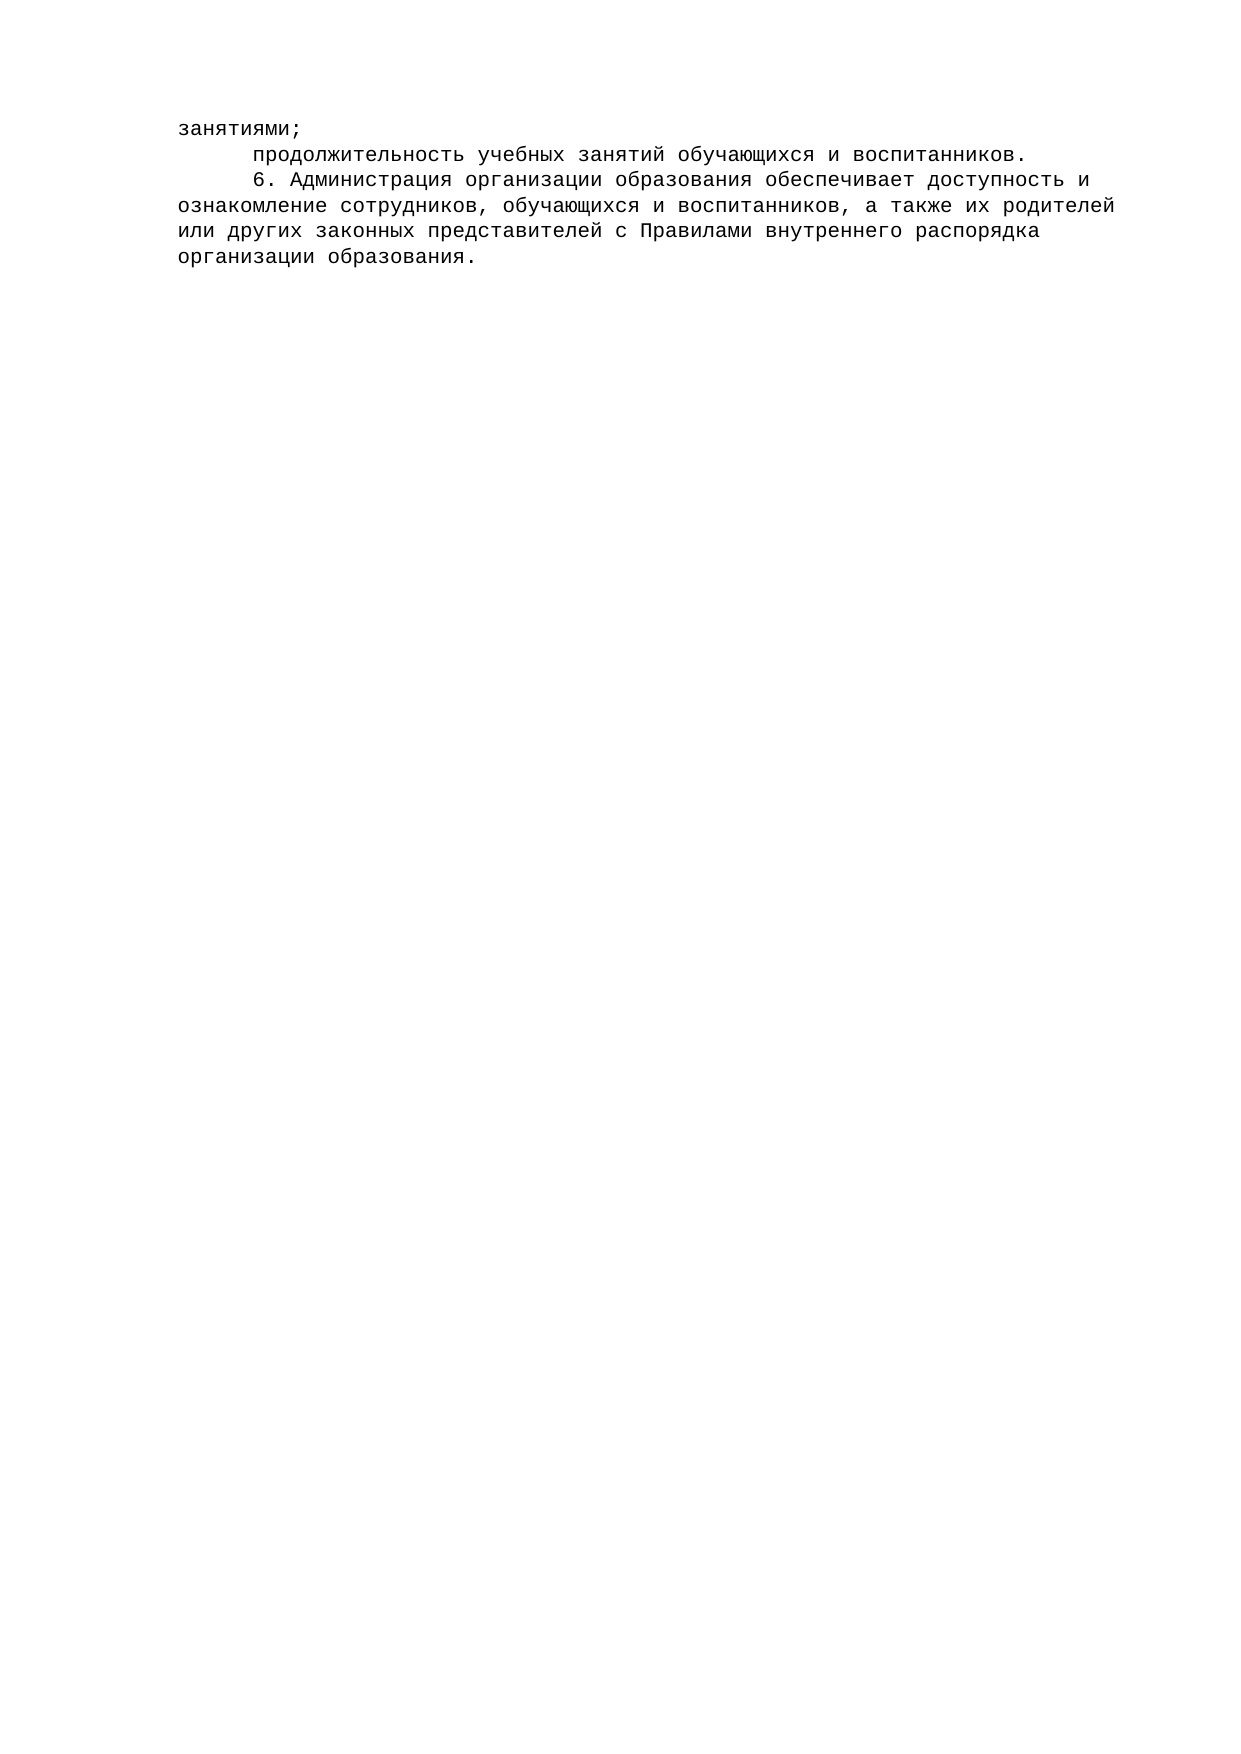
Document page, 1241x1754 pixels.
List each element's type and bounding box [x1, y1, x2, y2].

text [177, 118, 1152, 269]
